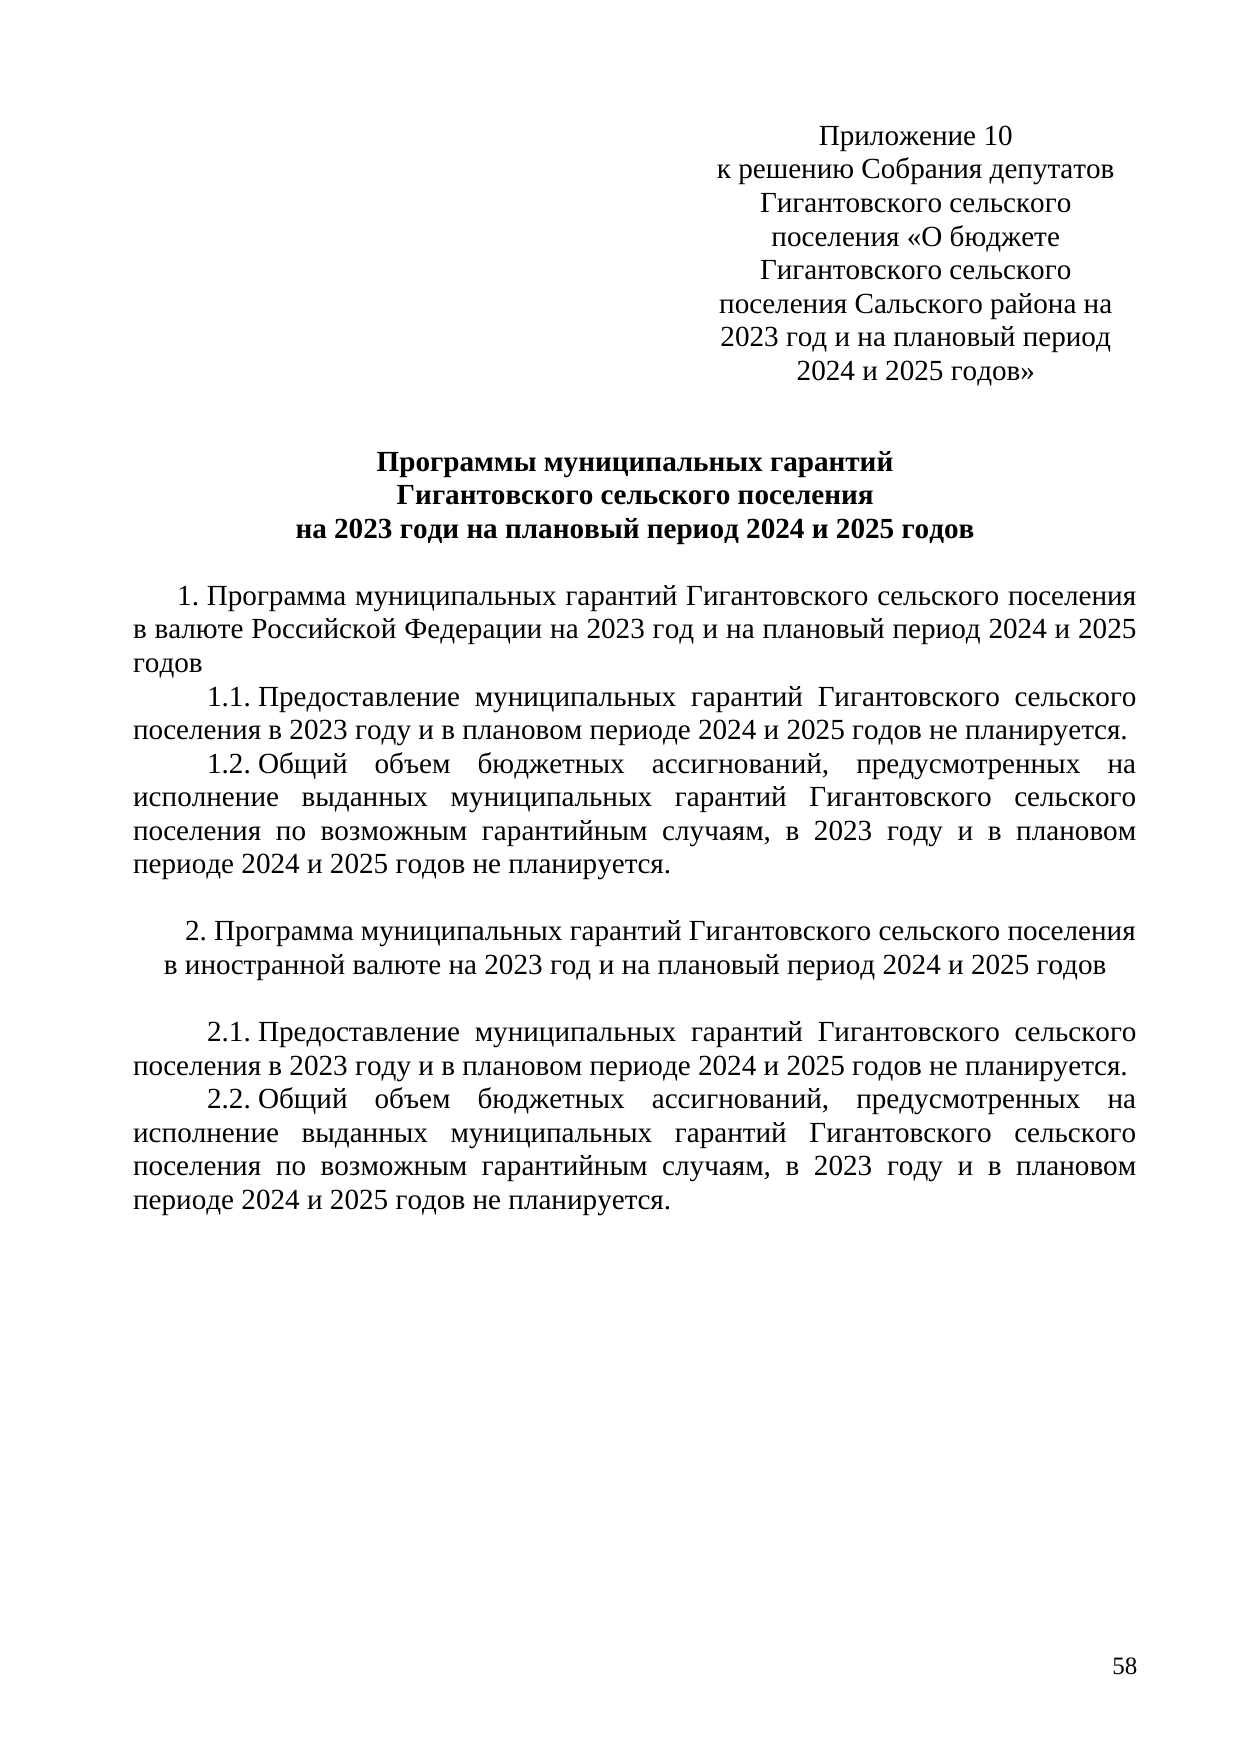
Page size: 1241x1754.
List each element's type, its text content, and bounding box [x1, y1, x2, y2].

text 1.1. Предоставление муниципальных гарантий Гигантовского сельского поселения в 2023 году и в плановом периоде 2024 и 2025 годов не планируется. [133, 679, 1137, 746]
text к решению Собрания депутатов Гигантовского сельского поселения «О бюджете Гигантовского сельского поселения Сальского района на 2023 год и на плановый период 2024 и 2025 годов» [694, 152, 1137, 386]
text Гигантовского сельского поселения [133, 477, 1137, 511]
text в иностранной валюте на 2023 год и на плановый период 2024 и 2025 годов [133, 947, 1137, 981]
text Приложение 10 [694, 118, 1137, 152]
text 2.2. Общий объем бюджетных ассигнований, предусмотренных на исполнение выданных муниципальных гарантий Гигантовского сельского поселения по возможным гарантийным случаям, в 2023 году и в плановом периоде 2024 и 2025 годов не планируется. [133, 1081, 1137, 1215]
text 2. Программа муниципальных гарантий Гигантовского сельского поселения [133, 913, 1137, 947]
text 1. Программа муниципальных гарантий Гигантовского сельского поселения в валюте Российской Федерации на 2023 год и на плановый период 2024 и 2025 годов [133, 578, 1137, 679]
text 1.2. Общий объем бюджетных ассигнований, предусмотренных на исполнение выданных муниципальных гарантий Гигантовского сельского поселения по возможным гарантийным случаям, в 2023 году и в плановом периоде 2024 и 2025 годов не планируется. [133, 746, 1137, 880]
text 2.1. Предоставление муниципальных гарантий Гигантовского сельского поселения в 2023 году и в плановом периоде 2024 и 2025 годов не планируется. [133, 1014, 1137, 1081]
text на 2023 годи на плановый период 2024 и 2025 годов [133, 511, 1137, 544]
text Программы муниципальных гарантий [133, 444, 1137, 477]
